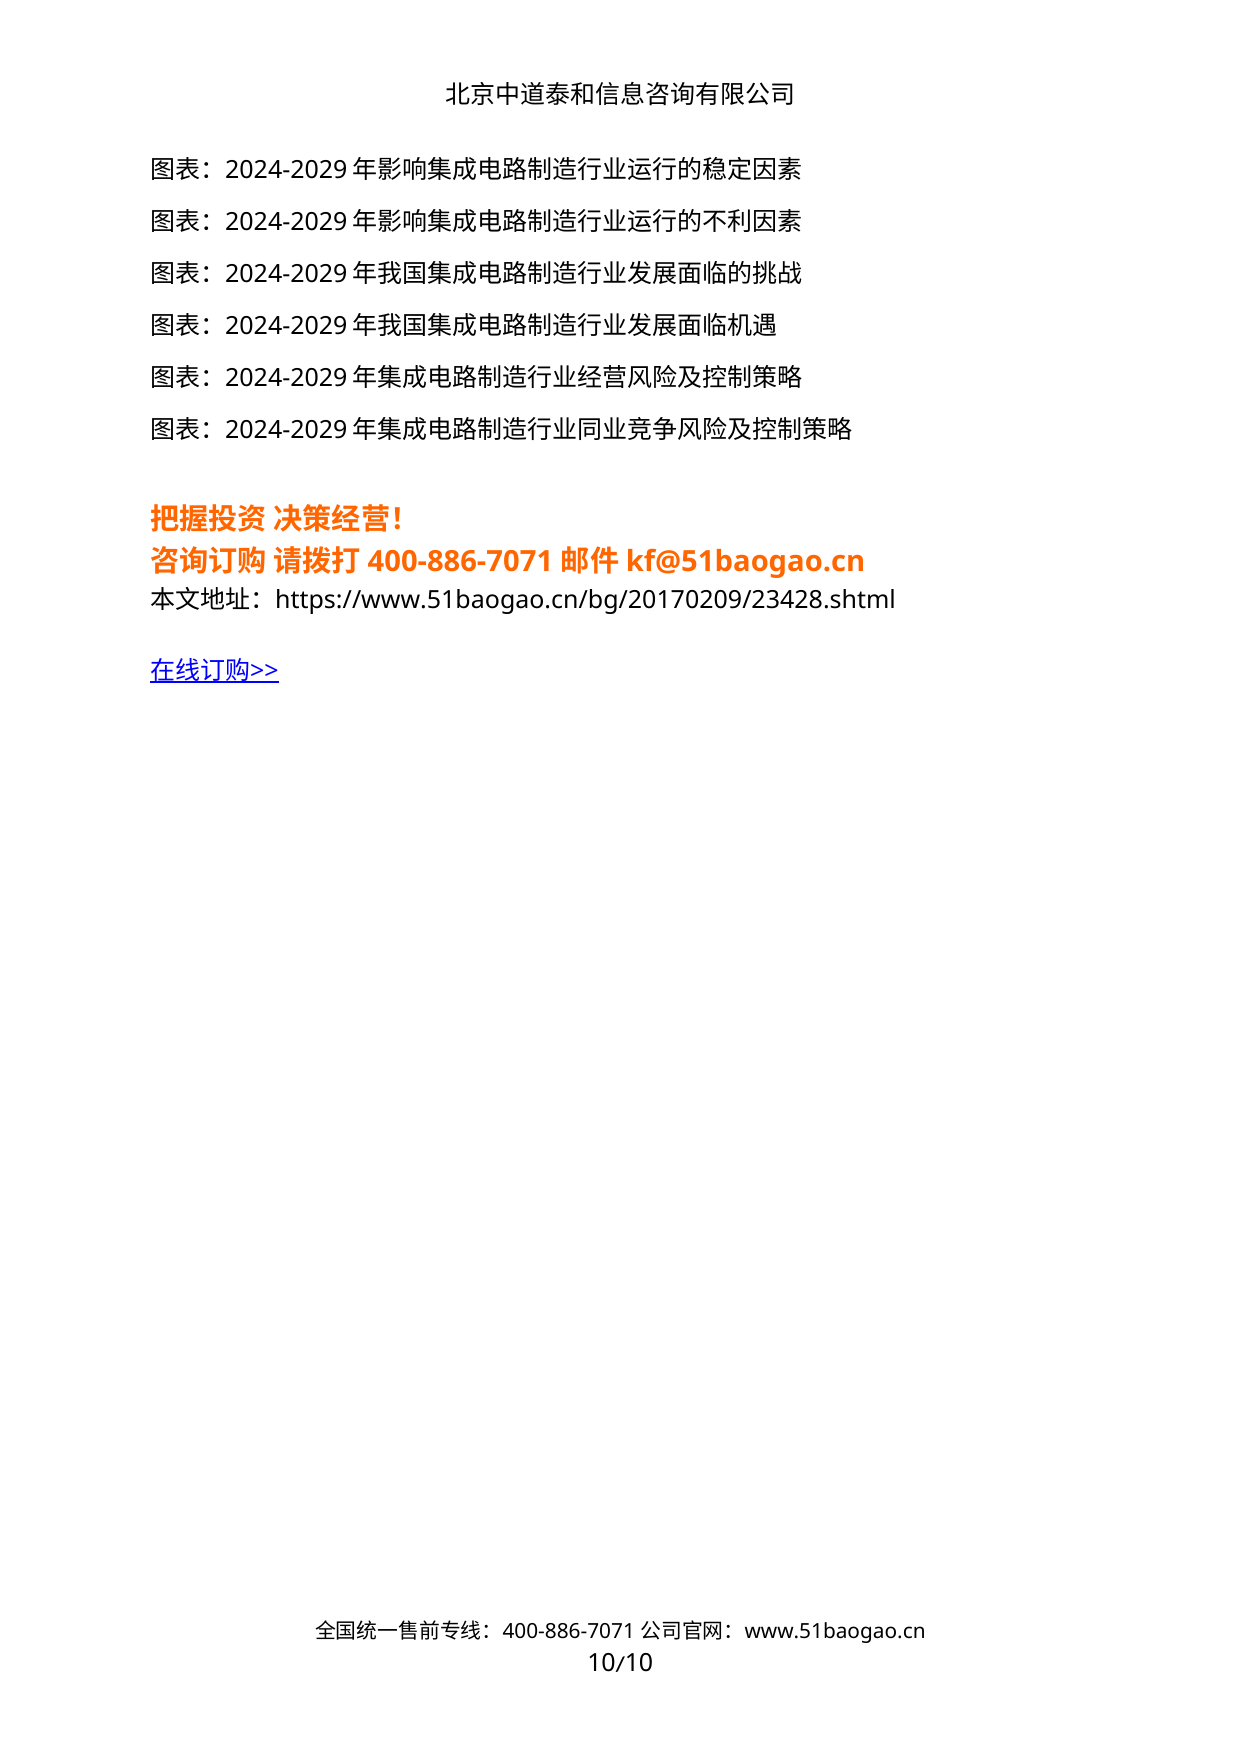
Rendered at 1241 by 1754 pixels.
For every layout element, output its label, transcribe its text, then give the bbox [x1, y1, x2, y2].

text 图表：2024-2029年影响集成电路制造行业运行的不利因素 [150, 202, 1090, 238]
text 把握投资 决策经营！咨询订购 请拨打 400-886-7071 邮件 kf@51baogao.cn本文地址：https://www.51baogao.cn/bg/20170209/23428.shtml [150, 461, 1090, 616]
text 图表：2024-2029年我国集成电路制造行业发展面临的挑战 [150, 254, 1090, 290]
text 图表：2024-2029年影响集成电路制造行业运行的稳定因素 [150, 150, 1090, 186]
text 图表：2024-2029年集成电路制造行业经营风险及控制策略 [150, 357, 1090, 394]
text 图表：2024-2029年集成电路制造行业同业竞争风险及控制策略 [150, 409, 1090, 446]
text 图表：2024-2029年我国集成电路制造行业发展面临机遇 [150, 306, 1090, 342]
text 在线订购>> [150, 616, 1090, 687]
